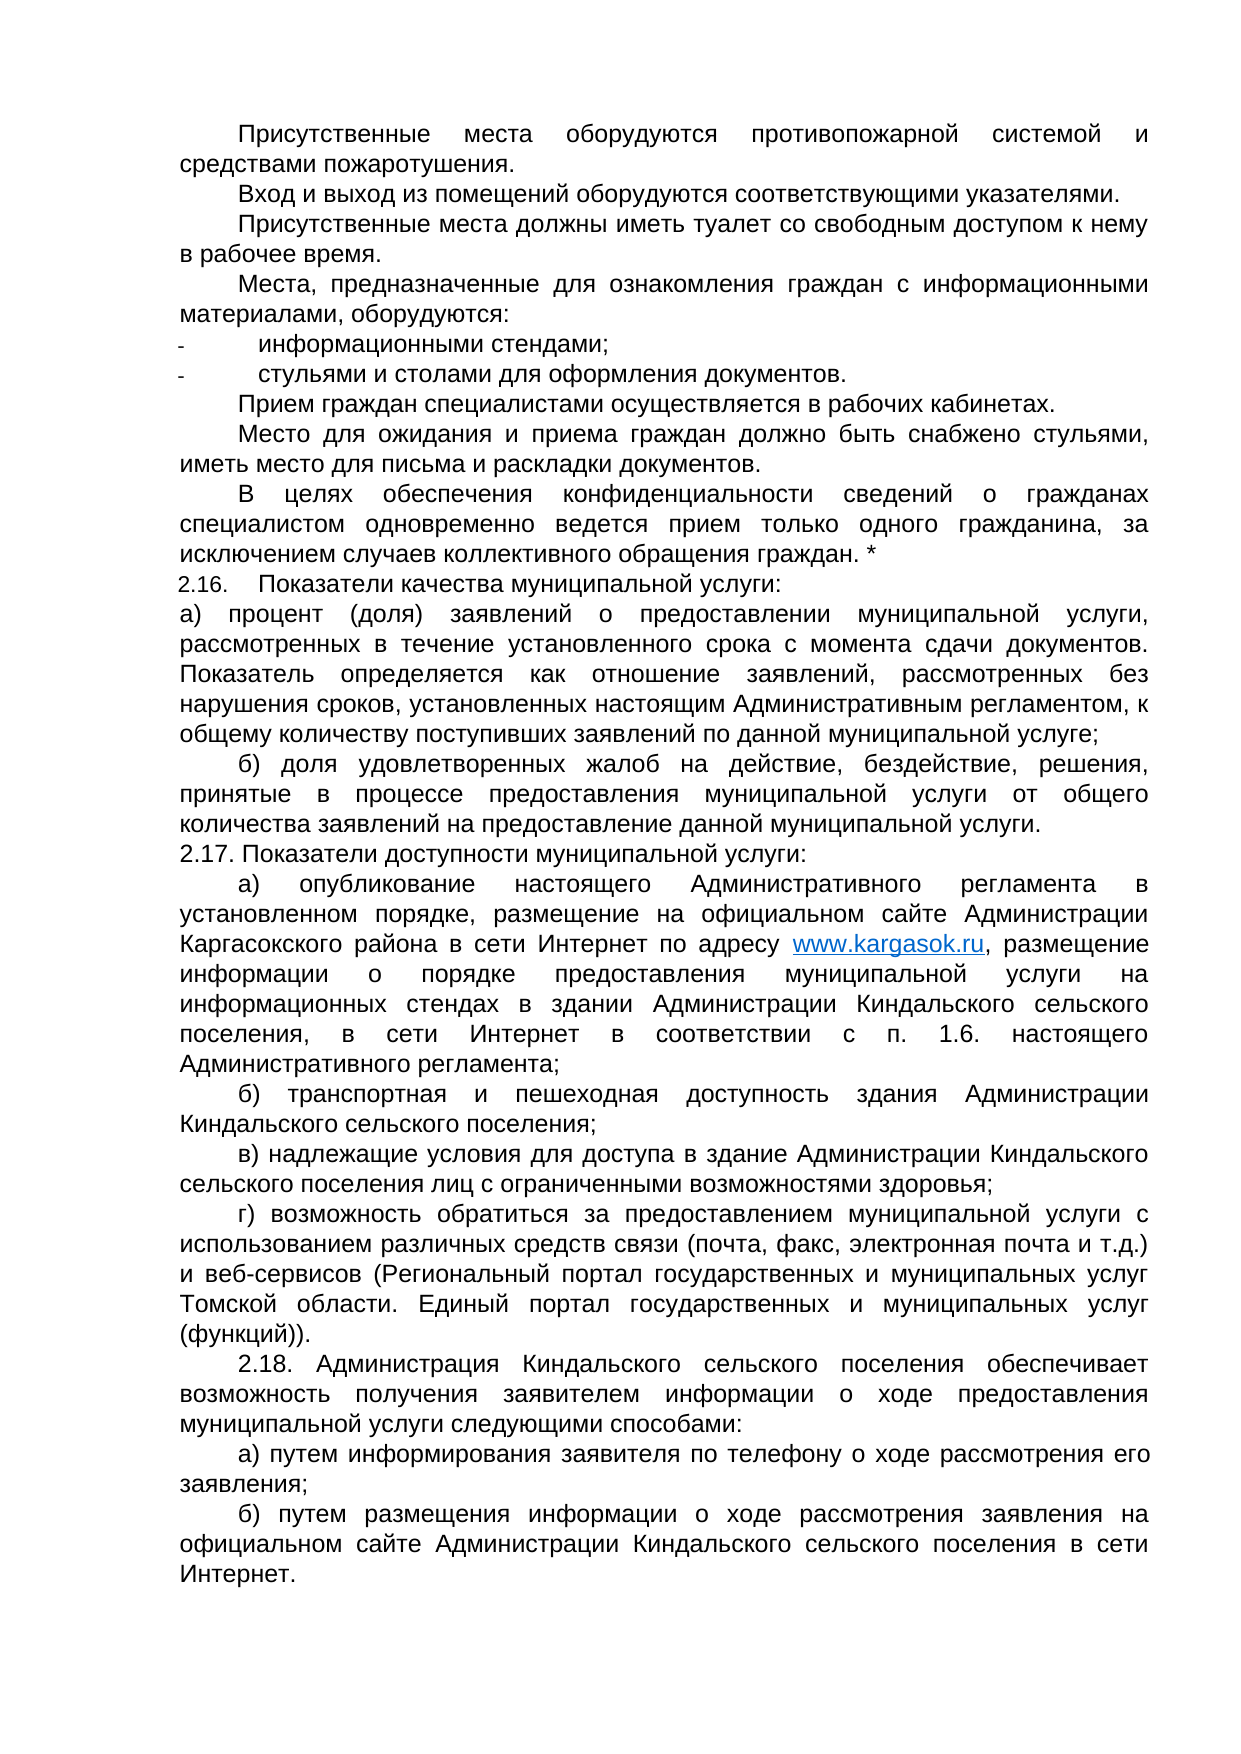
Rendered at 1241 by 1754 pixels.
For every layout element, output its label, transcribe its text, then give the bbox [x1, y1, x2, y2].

list информационными стендами; [177, 328, 1152, 358]
text Вход и выход из помещений оборудуются соответствующими указателями. [179, 178, 1152, 208]
text б) путем размещения информации о ходе рассмотрения заявления на официальном сайте Администрации Киндальского сельского поселения в сети Интернет. [179, 1498, 1149, 1588]
text а) процент (доля) заявлений о предоставлении муниципальной услуги, рассмотренных в течение установленного срока с момента сдачи документов. Показатель определяется как отношение заявлений, рассмотренных без нарушения сроков, установленных настоящим Административным регламентом, к общему количеству поступивших заявлений по данной муниципальной услуге; [179, 598, 1149, 748]
text Присутственные места оборудуются противопожарной системой и средствами пожаротушения. [179, 118, 1149, 178]
text Присутственные места должны иметь туалет со свободным доступом к нему в рабочее время. [179, 208, 1149, 268]
text б) доля удовлетворенных жалоб на действие, бездействие, решения, принятые в процессе предоставления муниципальной услуги от общего количества заявлений на предоставление данной муниципальной услуги. [179, 748, 1149, 838]
text а) путем информирования заявителя по телефону о ходе рассмотрения его заявления; [179, 1438, 1152, 1498]
text В целях обеспечения конфиденциальности сведений о гражданах специалистом одновременно ведется прием только одного гражданина, за исключением случаев коллективного обращения граждан. * [179, 478, 1149, 568]
list стульями и столами для оформления документов. [177, 358, 1152, 388]
text а) опубликование настоящего Административного регламента в установленном порядке, размещение на официальном сайте Администрации Каргасокского района в сети Интернет по адресу www.kargasok.ru, размещение информации о порядке предоставления муниципальной услуги на информационных стендах в здании Администрации Киндальского сельского поселения, в сети Интернет в соответствии с п. 1.6. настоящего Административного регламента; [179, 868, 1149, 1078]
text Прием граждан специалистами осуществляется в рабочих кабинетах. [179, 388, 1152, 418]
text Места, предназначенные для ознакомления граждан с информационными материалами, оборудуются: [179, 268, 1149, 328]
list Показатели качества муниципальной услуги: [177, 568, 1152, 598]
text 2.18. Администрация Киндальского сельского поселения обеспечивает возможность получения заявителем информации о ходе предоставления муниципальной услуги следующими способами: [179, 1348, 1149, 1438]
text Место для ожидания и приема граждан должно быть снабжено стульями, иметь место для письма и раскладки документов. [179, 418, 1149, 478]
text 2.17. Показатели доступности муниципальной услуги: [179, 838, 1152, 868]
text в) надлежащие условия для доступа в здание Администрации Киндальского сельского поселения лиц с ограниченными возможностями здоровья; [179, 1138, 1149, 1198]
text б) транспортная и пешеходная доступность здания Администрации Киндальского сельского поселения; [179, 1078, 1149, 1138]
text г) возможность обратиться за предоставлением муниципальной услуги с использованием различных средств связи (почта, факс, электронная почта и т.д.) и веб-сервисов (Региональный портал государственных и муниципальных услуг Томской области. Единый портал государственных и муниципальных услуг (функций)). [179, 1198, 1149, 1348]
